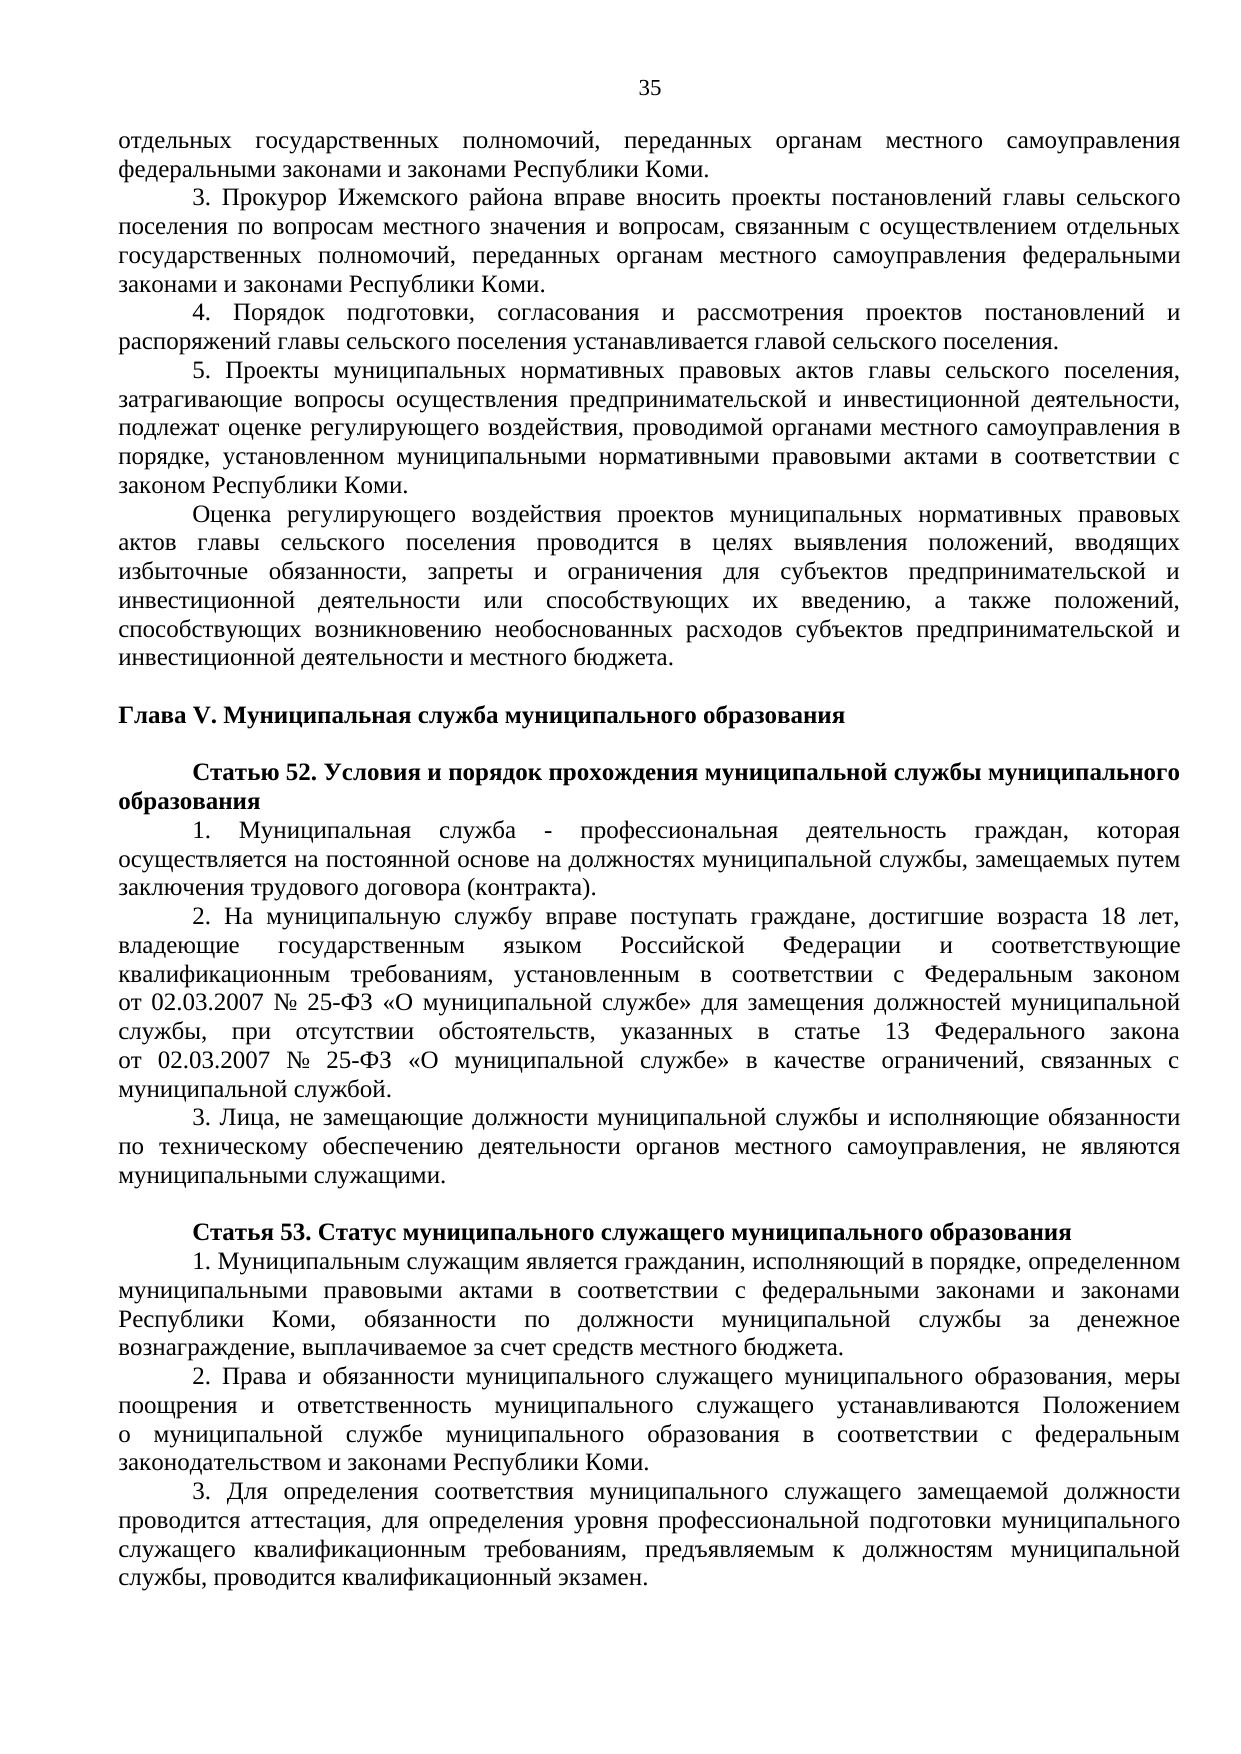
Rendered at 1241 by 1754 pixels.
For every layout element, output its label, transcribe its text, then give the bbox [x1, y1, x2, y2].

text Статью 52. Условия и порядок прохождения муниципальной службы муниципального образования [118, 757, 1181, 815]
text 3. Лица, не замещающие должности муниципальной службы и исполняющие обязанности по техническому обеспечению деятельности органов местного самоуправления, не являются муниципальными служащими. [118, 1102, 1181, 1189]
text 1. Муниципальная служба - профессиональная деятельность граждан, которая осуществляется на постоянной основе на должностях муниципальной службы, замещаемых путем заключения трудового договора (контракта). [118, 815, 1181, 901]
text 3. Для определения соответствия муниципального служащего замещаемой должности проводится аттестация, для определения уровня профессиональной подготовки муниципального служащего квалификационным требованиям, предъявляемым к должностям муниципальной службы, проводится квалификационный экзамен. [118, 1476, 1181, 1591]
text Оценка регулирующего воздействия проектов муниципальных нормативных правовых актов главы сельского поселения проводится в целях выявления положений, вводящих избыточные обязанности, запреты и ограничения для субъектов предпринимательской и инвестиционной деятельности или способствующих их введению, а также положений, способствующих возникновению необоснованных расходов субъектов предпринимательской и инвестиционной деятельности и местного бюджета. [118, 499, 1181, 671]
text Статья 53. Статус муниципального служащего муниципального образования [118, 1217, 1181, 1246]
text Глава V. Муниципальная служба муниципального образования [118, 700, 1181, 729]
text 2. На муниципальную службу вправе поступать граждане, достигшие возраста 18 лет, владеющие государственным языком Российской Федерации и соответствующие квалификационным требованиям, установленным в соответствии с Федеральным законом от 02.03.2007 № 25-ФЗ «О муниципальной службе» для замещения должностей муниципальной службы, при отсутствии обстоятельств, указанных в статье 13 Федерального закона от 02.03.2007 № 25-ФЗ «О муниципальной службе» в качестве ограничений, связанных с муниципальной службой. [118, 901, 1181, 1102]
text 5. Проекты муниципальных нормативных правовых актов главы сельского поселения, затрагивающие вопросы осуществления предпринимательской и инвестиционной деятельности, подлежат оценке регулирующего воздействия, проводимой органами местного самоуправления в порядке, установленном муниципальными нормативными правовыми актами в соответствии с законом Республики Коми. [118, 355, 1181, 499]
text 3. Прокурор Ижемского района вправе вносить проекты постановлений главы сельского поселения по вопросам местного значения и вопросам, связанным с осуществлением отдельных государственных полномочий, переданных органам местного самоуправления федеральными законами и законами Республики Коми. [118, 182, 1181, 297]
text 2. Права и обязанности муниципального служащего муниципального образования, меры поощрения и ответственность муниципального служащего устанавливаются Положением о муниципальной службе муниципального образования в соответствии с федеральным законодательством и законами Республики Коми. [118, 1361, 1181, 1476]
text 4. Порядок подготовки, согласования и рассмотрения проектов постановлений и распоряжений главы сельского поселения устанавливается главой сельского поселения. [118, 297, 1181, 355]
text 1. Муниципальным служащим является гражданин, исполняющий в порядке, определенном муниципальными правовыми актами в соответствии с федеральными законами и законами Республики Коми, обязанности по должности муниципальной службы за денежное вознаграждение, выплачиваемое за счет средств местного бюджета. [118, 1246, 1181, 1361]
